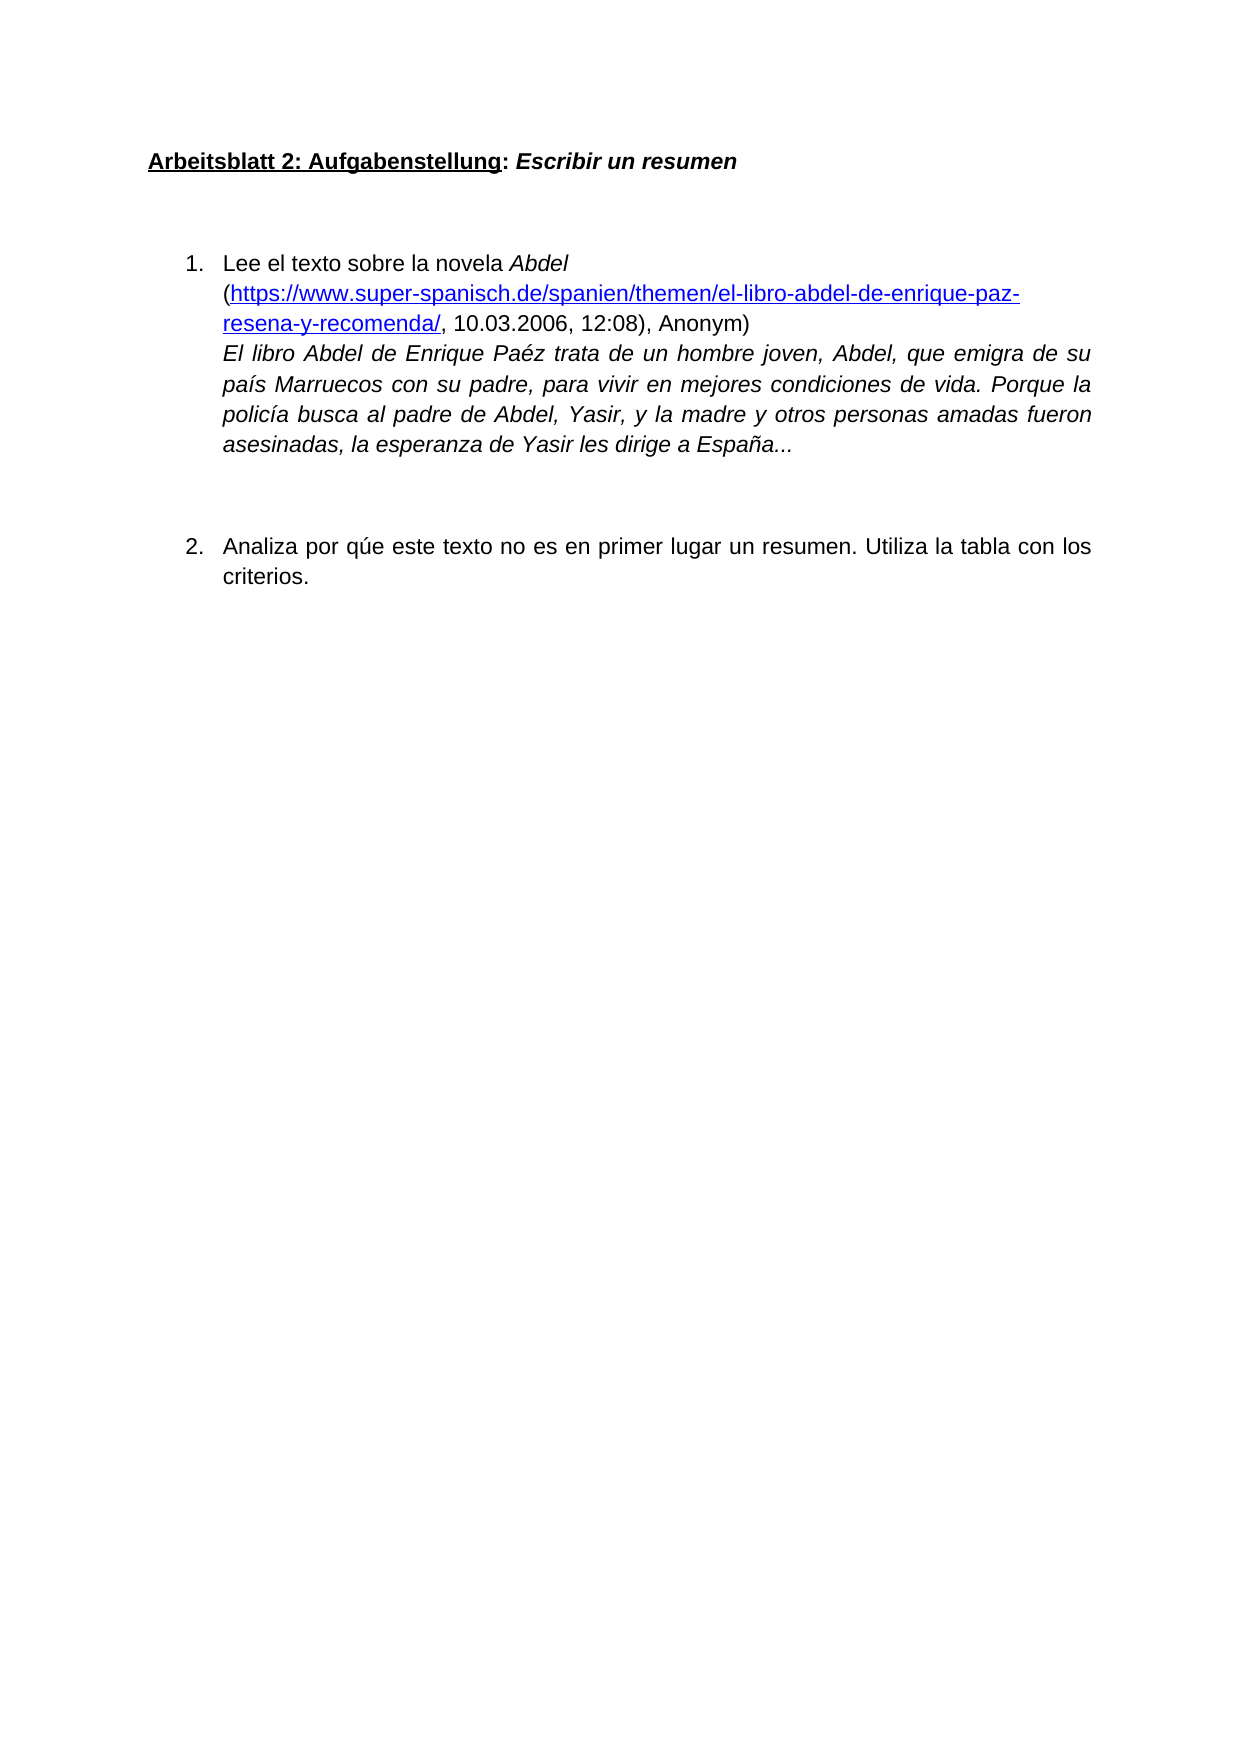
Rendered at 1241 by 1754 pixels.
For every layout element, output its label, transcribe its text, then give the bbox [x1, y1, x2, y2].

list Lee el texto sobre la novela Abdel (https://www.super-spanisch.de/spanien/themen/el-libro-abdel-de-enrique-paz-resena-y-recomenda/, 10.03.2006, 12:08), Anonym) [185, 250, 1093, 336]
text Arbeitsblatt 2: Aufgabenstellung: Escribir un resumen [148, 148, 1093, 174]
list Analiza por qúe este texto no es en primer lugar un resumen. Utiliza la tabla con los criterios. [185, 533, 1093, 589]
list El libro Abdel de Enrique Paéz trata de un hombre joven, Abdel, que emigra de su país Marruecos con su padre, para vivir en mejores condiciones de vida. Porque la policía busca al padre de Abdel, Yasir, y la madre y otros personas amadas fueron asesinadas, la esperanza de Yasir les dirige a España... [223, 340, 1093, 457]
